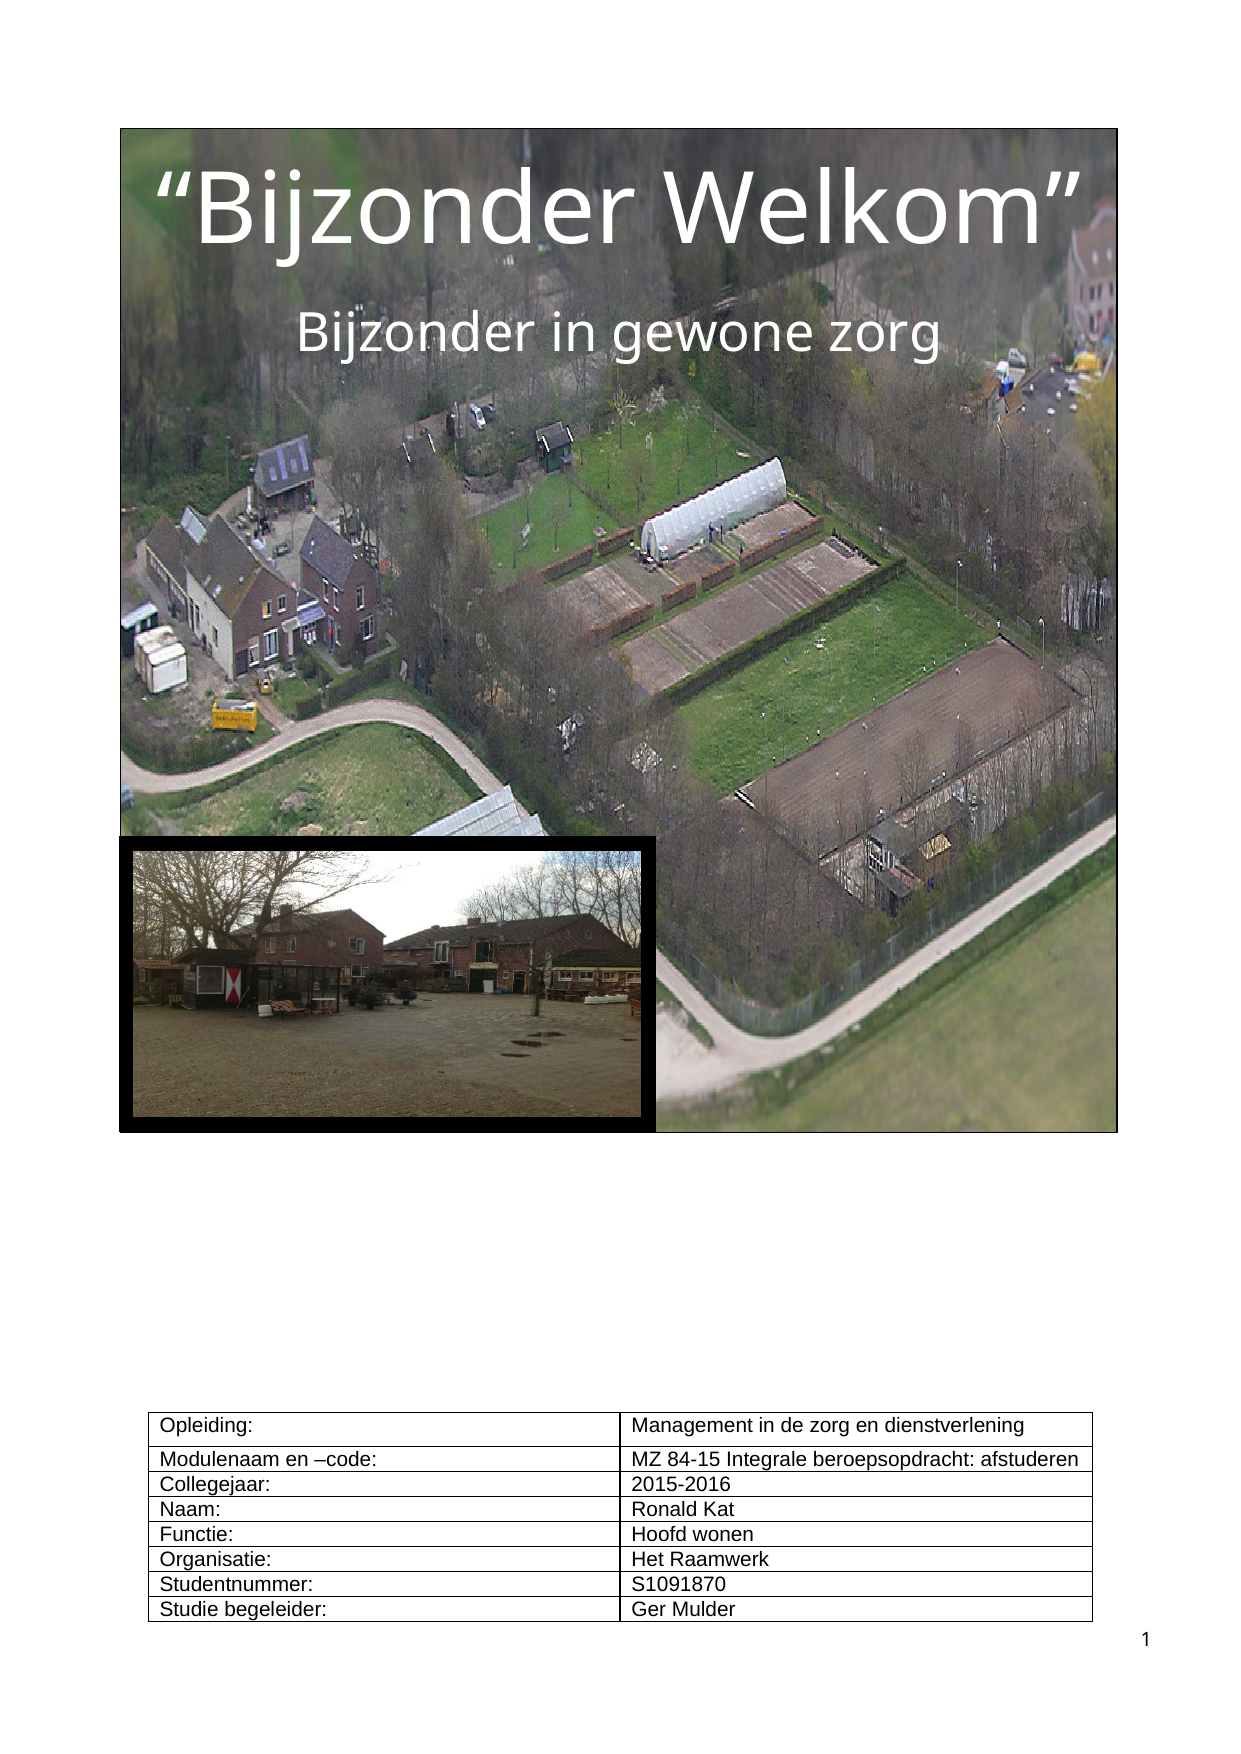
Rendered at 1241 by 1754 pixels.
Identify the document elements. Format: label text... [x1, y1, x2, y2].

table_cell Ger Mulder [621, 1597, 1092, 1621]
table_cell Studie begeleider: [149, 1597, 619, 1621]
table_cell Het Raamwerk [621, 1547, 1092, 1571]
table_cell Ronald Kat [621, 1497, 1092, 1521]
table_cell 2015-2016 [621, 1472, 1092, 1496]
table_cell Studentnummer: [149, 1572, 619, 1596]
table_header Opleiding: [149, 1413, 619, 1446]
table_cell Hoofd wonen [621, 1522, 1092, 1546]
table_cell S1091870 [621, 1572, 1092, 1596]
table_cell MZ 84-15 Integrale beroepsopdracht: afstuderen [621, 1447, 1092, 1471]
table_cell Functie: [149, 1522, 619, 1546]
table_header Management in de zorg en dienstverlening [621, 1413, 1092, 1446]
table_cell Organisatie: [149, 1547, 619, 1571]
table_cell Naam: [149, 1497, 619, 1521]
table_cell Modulenaam en –code: [149, 1447, 619, 1471]
picture [121, 129, 1116, 1132]
table_cell Collegejaar: [149, 1472, 619, 1496]
picture [133, 851, 641, 1117]
